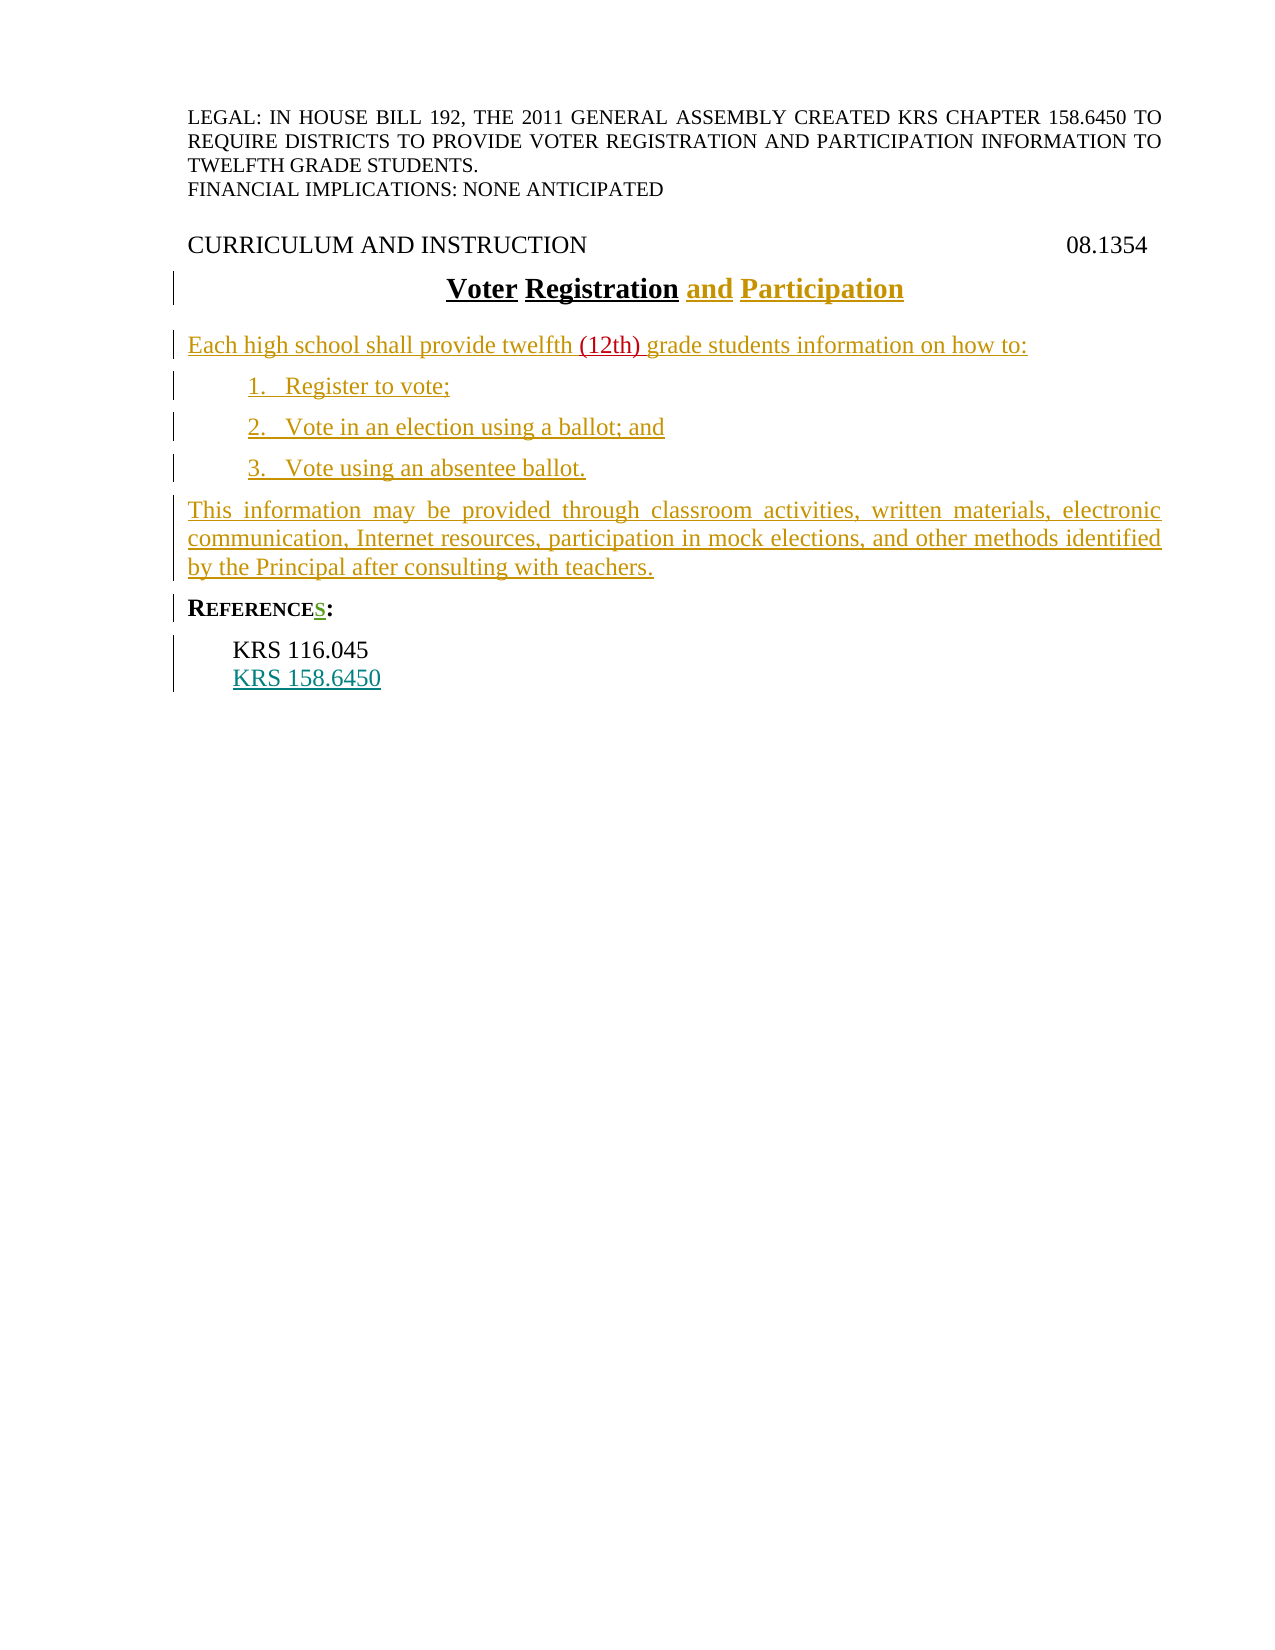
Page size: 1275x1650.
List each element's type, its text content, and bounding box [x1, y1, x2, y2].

title Voter Registration [187, 271, 1162, 305]
subtitle Reference: [187, 593, 1162, 622]
text KRS 116.045 [232, 635, 1162, 663]
text FINANCIAL IMPLICATIONS: NONE ANTICIPATED [187, 177, 1162, 201]
text LEGAL: IN HOUSE BILL 192, THE 2011 GENERAL ASSEMBLY CREATED KRS CHAPTER 158.6450 TO REQUIRE DISTRICTS TO PROVIDE VOTER REGISTRATION AND PARTICIPATION INFORMATION TO TWELFTH GRADE STUDENTS. [187, 105, 1162, 177]
subtitle CURRICULUM AND INSTRUCTION A08.1354 [187, 230, 1162, 259]
